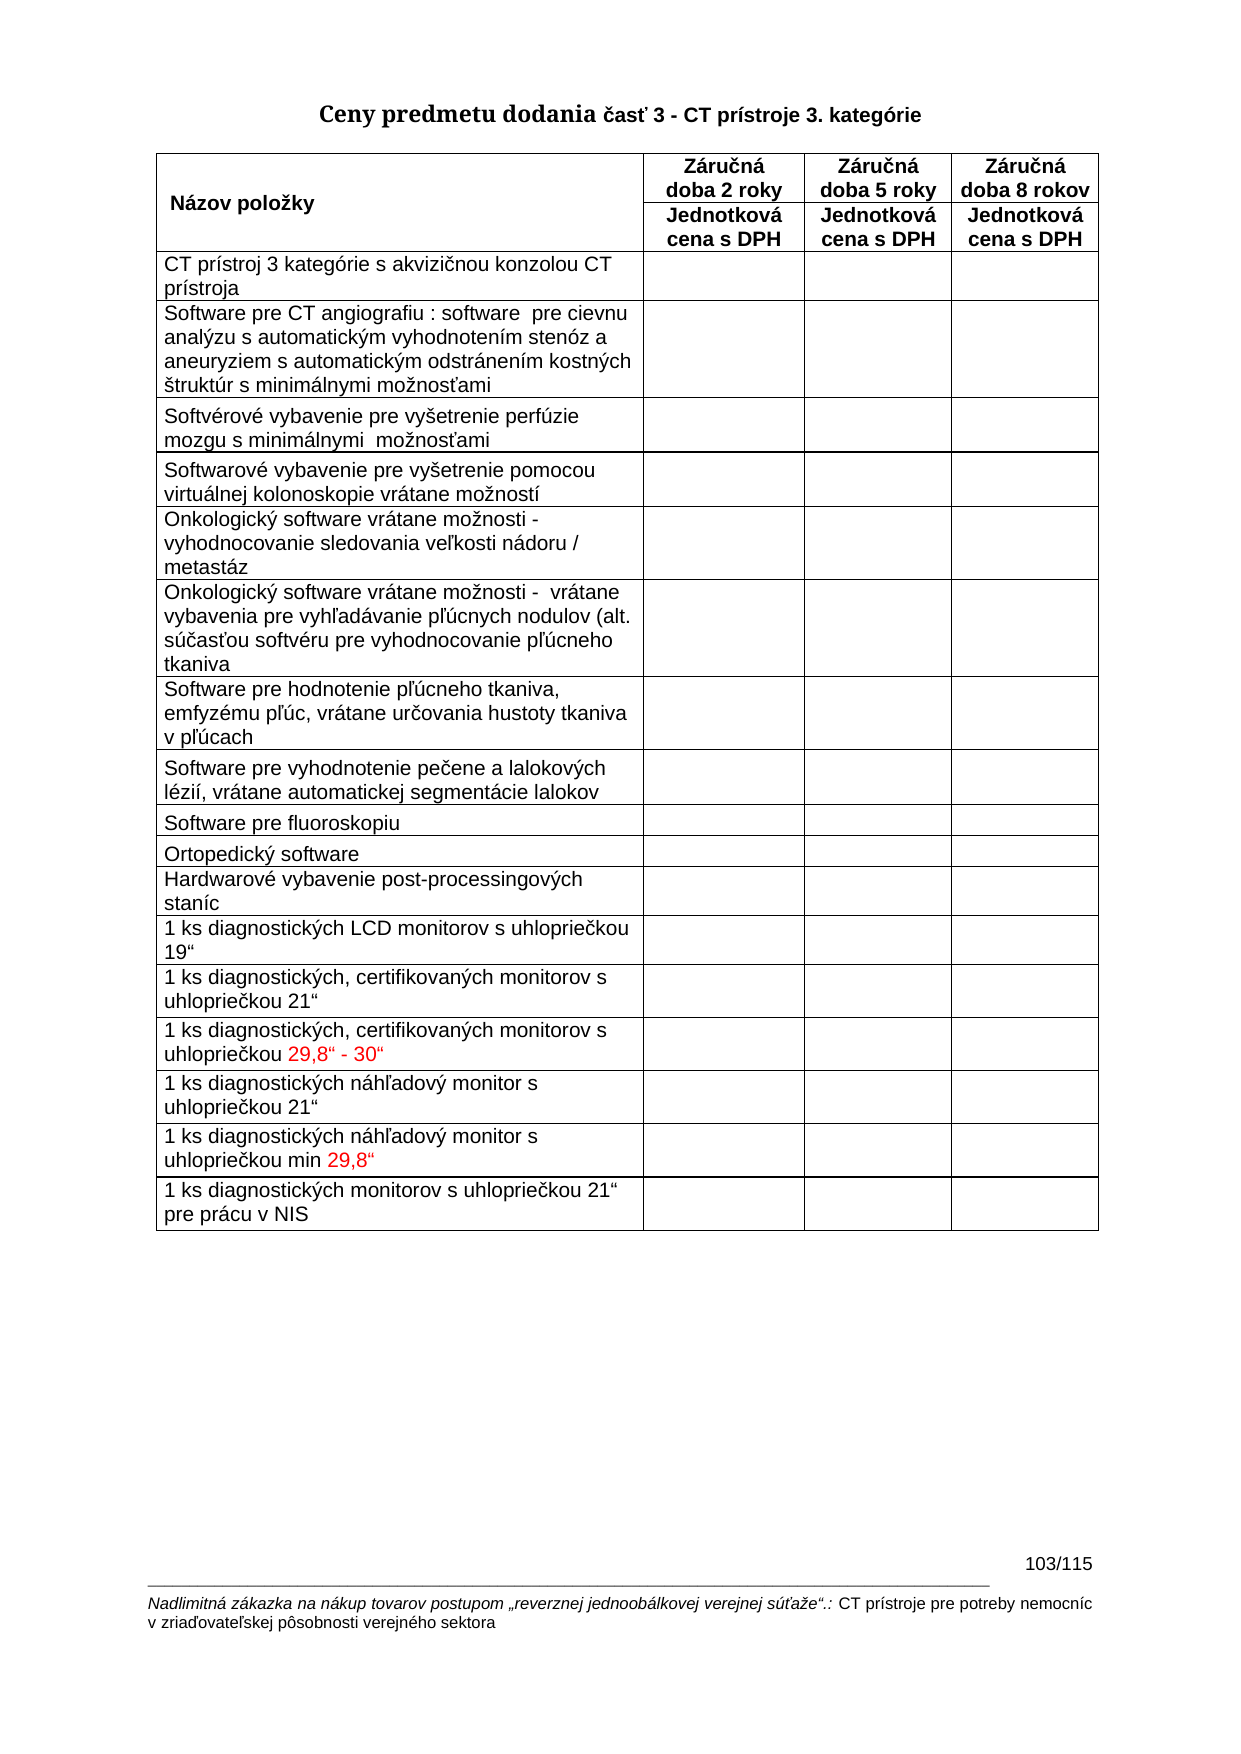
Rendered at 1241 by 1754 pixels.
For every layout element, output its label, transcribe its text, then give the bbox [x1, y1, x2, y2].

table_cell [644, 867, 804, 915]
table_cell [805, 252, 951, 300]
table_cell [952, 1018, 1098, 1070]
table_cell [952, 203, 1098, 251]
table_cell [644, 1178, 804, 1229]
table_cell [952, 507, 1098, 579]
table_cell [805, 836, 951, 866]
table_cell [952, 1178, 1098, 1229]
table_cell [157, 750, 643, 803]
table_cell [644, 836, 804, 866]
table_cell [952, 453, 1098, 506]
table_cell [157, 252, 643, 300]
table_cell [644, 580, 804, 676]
text Ceny predmetu dodania časť 3 - CT prístroje 3. kategórie [148, 98, 1092, 129]
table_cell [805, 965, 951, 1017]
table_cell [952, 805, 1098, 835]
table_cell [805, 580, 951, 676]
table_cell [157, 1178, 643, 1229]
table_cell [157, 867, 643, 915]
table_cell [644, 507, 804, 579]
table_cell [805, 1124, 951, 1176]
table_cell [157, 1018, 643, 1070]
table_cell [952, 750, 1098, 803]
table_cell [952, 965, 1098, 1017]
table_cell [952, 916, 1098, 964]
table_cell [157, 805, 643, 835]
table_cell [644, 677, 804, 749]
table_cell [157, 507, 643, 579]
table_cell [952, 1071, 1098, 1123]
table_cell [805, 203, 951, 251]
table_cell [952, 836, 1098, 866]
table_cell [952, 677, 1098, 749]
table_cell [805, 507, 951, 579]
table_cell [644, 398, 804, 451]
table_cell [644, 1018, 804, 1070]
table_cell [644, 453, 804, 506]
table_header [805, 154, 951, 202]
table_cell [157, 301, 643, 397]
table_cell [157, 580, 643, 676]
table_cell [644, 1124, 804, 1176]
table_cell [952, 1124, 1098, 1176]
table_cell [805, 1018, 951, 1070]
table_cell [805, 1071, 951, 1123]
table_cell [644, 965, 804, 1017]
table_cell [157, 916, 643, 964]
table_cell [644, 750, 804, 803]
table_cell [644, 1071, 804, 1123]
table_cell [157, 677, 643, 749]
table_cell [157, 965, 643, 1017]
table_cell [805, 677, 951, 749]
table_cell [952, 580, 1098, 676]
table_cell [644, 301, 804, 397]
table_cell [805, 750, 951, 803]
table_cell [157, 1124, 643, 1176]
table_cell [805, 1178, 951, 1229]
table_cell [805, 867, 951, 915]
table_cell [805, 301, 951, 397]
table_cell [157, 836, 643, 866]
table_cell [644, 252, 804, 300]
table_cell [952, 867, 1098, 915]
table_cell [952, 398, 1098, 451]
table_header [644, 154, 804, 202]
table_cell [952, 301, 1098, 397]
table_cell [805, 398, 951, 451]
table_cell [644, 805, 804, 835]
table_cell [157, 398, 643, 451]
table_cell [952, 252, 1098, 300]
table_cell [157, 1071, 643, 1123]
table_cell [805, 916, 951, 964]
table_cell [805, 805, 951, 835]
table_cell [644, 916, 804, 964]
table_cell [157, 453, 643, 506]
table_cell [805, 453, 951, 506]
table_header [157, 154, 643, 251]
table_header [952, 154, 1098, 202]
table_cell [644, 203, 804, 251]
